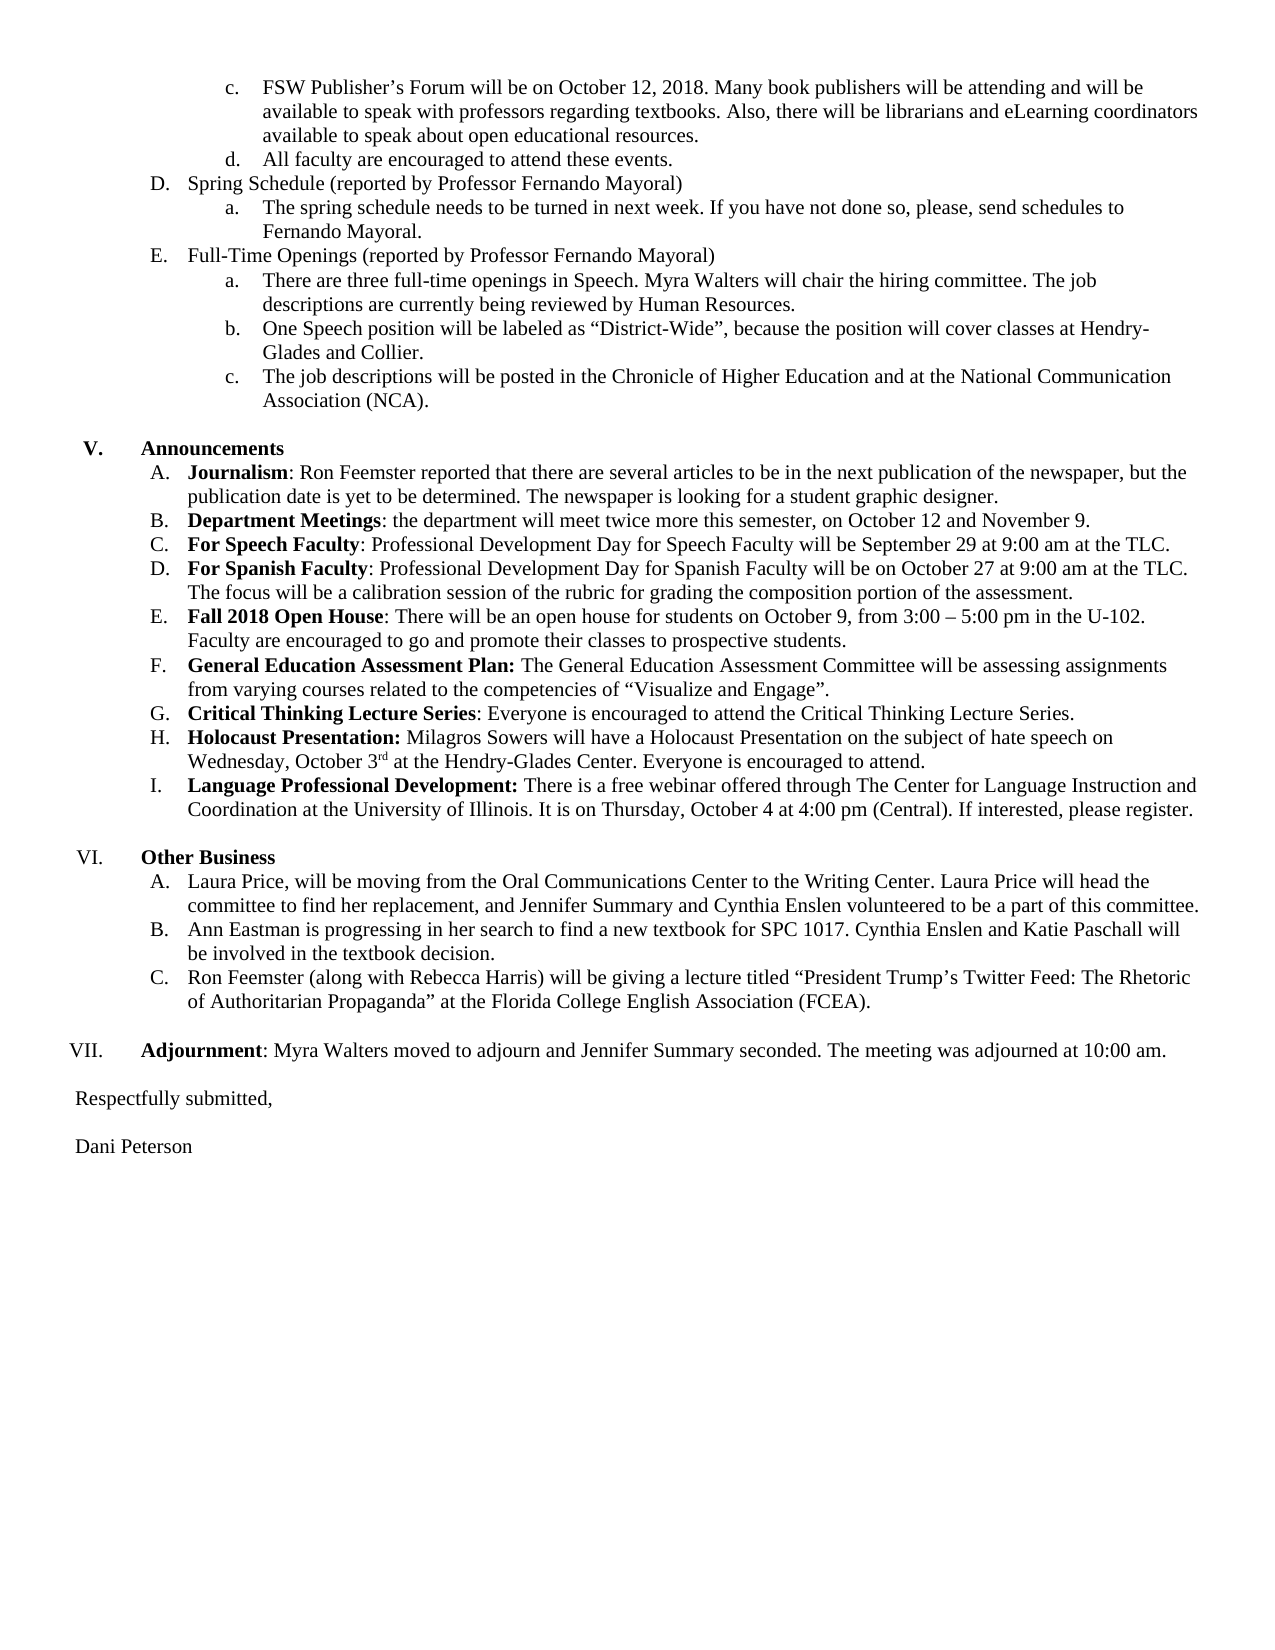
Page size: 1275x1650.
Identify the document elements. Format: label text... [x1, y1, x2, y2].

list All faculty are encouraged to attend these events. [225, 147, 1200, 171]
list Ron Feemster (along with Rebecca Harris) will be giving a lecture titled “President Trump’s Twitter Feed: The Rhetoric of Authoritarian Propaganda” at the Florida College English Association (FCEA). [150, 965, 1200, 1013]
text Respectfully submitted, [75, 1086, 1200, 1110]
list Adjournment: Myra Walters moved to adjourn and Jennifer Summary seconded. The meeting was adjourned at 10:00 am. [103, 1037, 1200, 1062]
list For Spanish Faculty: Professional Development Day for Spanish Faculty will be on October 27 at 9:00 am at the TLC. The focus will be a calibration session of the rubric for grading the composition portion of the assessment. [150, 556, 1200, 604]
list Holocaust Presentation: Milagros Sowers will have a Holocaust Presentation on the subject of hate speech on Wednesday, October 3rd at the Hendry-Glades Center. Everyone is encouraged to attend. [150, 725, 1200, 773]
list General Education Assessment Plan: The General Education Assessment Committee will be assessing assignments from varying courses related to the competencies of “Visualize and Engage”. [150, 652, 1200, 701]
list The job descriptions will be posted in the Chronicle of Higher Education and at the National Communication Association (NCA). [225, 364, 1200, 412]
list One Speech position will be labeled as “District-Wide”, because the position will cover classes at Hendry-Glades and Collier. [225, 316, 1200, 364]
list Laura Price, will be moving from the Oral Communications Center to the Writing Center. Laura Price will head the committee to find her replacement, and Jennifer Summary and Cynthia Enslen volunteered to be a part of this committee. [150, 869, 1200, 917]
list Announcements [103, 436, 1200, 460]
list Language Professional Development: There is a free webinar offered through The Center for Language Instruction and Coordination at the University of Illinois. It is on Thursday, October 4 at 4:00 pm (Central). If interested, please register. [150, 773, 1200, 821]
list There are three full-time openings in Speech. Myra Walters will chair the hiring committee. The job descriptions are currently being reviewed by Human Resources. [225, 267, 1200, 316]
list FSW Publisher’s Forum will be on October 12, 2018. Many book publishers will be attending and will be available to speak with professors regarding textbooks. Also, there will be librarians and eLearning coordinators available to speak about open educational resources. [225, 75, 1200, 147]
list Journalism: Ron Feemster reported that there are several articles to be in the next publication of the newspaper, but the publication date is yet to be determined. The newspaper is looking for a student graphic designer. [150, 460, 1200, 508]
list The spring schedule needs to be turned in next week. If you have not done so, please, send schedules to Fernando Mayoral. [225, 195, 1200, 243]
list Ann Eastman is progressing in her search to find a new textbook for SPC 1017. Cynthia Enslen and Katie Paschall will be involved in the textbook decision. [150, 917, 1200, 965]
list For Speech Faculty: Professional Development Day for Speech Faculty will be September 29 at 9:00 am at the TLC. [150, 532, 1200, 556]
list Fall 2018 Open House: There will be an open house for students on October 9, from 3:00 – 5:00 pm in the U-102. Faculty are encouraged to go and promote their classes to prospective students. [150, 604, 1200, 652]
text Dani Peterson [75, 1134, 1200, 1158]
list Critical Thinking Lecture Series: Everyone is encouraged to attend the Critical Thinking Lecture Series. [150, 701, 1200, 725]
list Spring Schedule (reported by Professor Fernando Mayoral) [150, 171, 1200, 195]
list Department Meetings: the department will meet twice more this semester, on October 12 and November 9. [150, 508, 1200, 532]
list Other Business [103, 845, 1200, 869]
list Full-Time Openings (reported by Professor Fernando Mayoral) [150, 243, 1200, 267]
